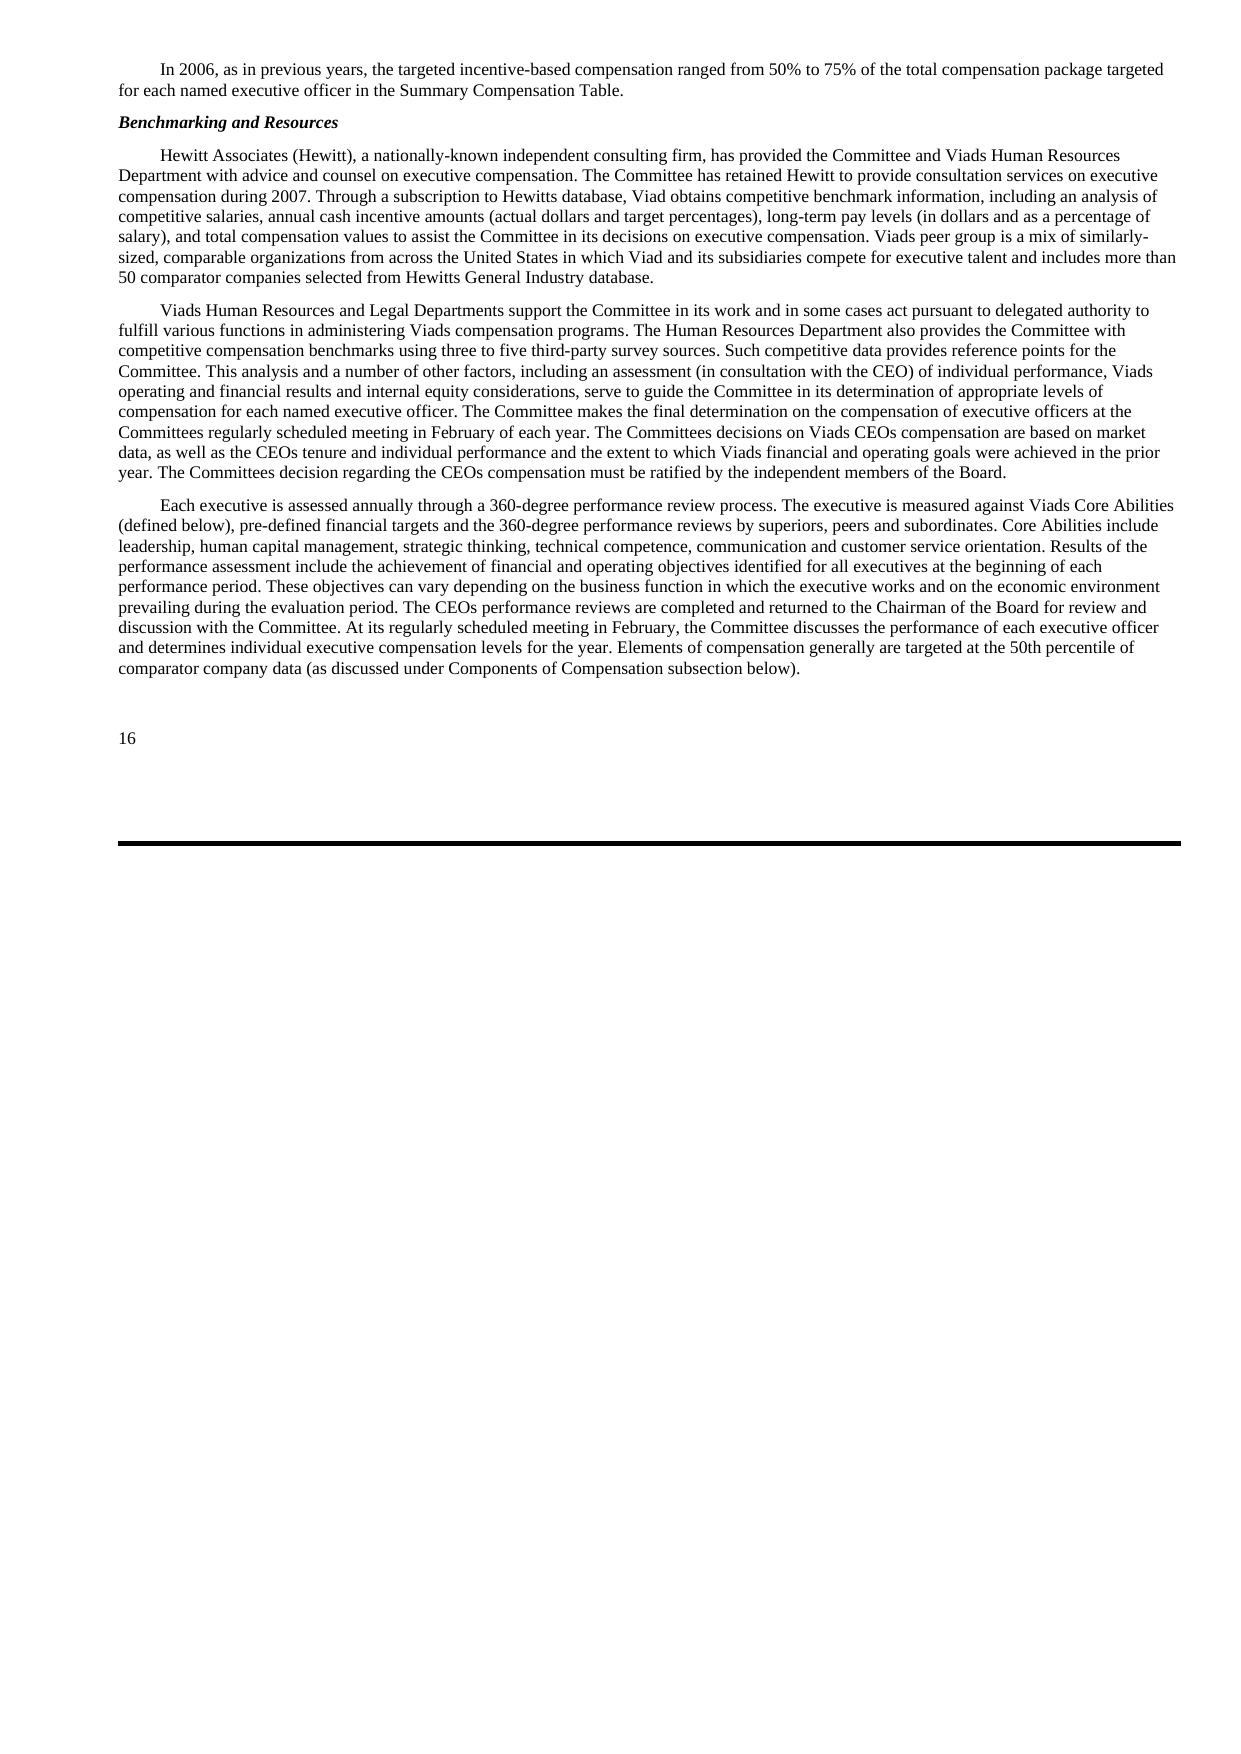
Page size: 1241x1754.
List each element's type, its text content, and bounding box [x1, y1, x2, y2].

text Benchmarking and Resources [118, 112, 1181, 132]
text Viads Human Resources and Legal Departments support the Committee in its work and in some cases act pursuant to delegated authority to fulfill various functions in administering Viads compensation programs. The Human Resources Department also provides the Committee with competitive compensation benchmarks using three to five third-party survey sources. Such competitive data provides reference points for the Committee. This analysis and a number of other factors, including an assessment (in consultation with the CEO) of individual performance, Viads operating and financial results and internal equity considerations, serve to guide the Committee in its determination of appropriate levels of compensation for each named executive officer. The Committee makes the final determination on the compensation of executive officers at the Committees regularly scheduled meeting in February of each year. The Committees decisions on Viads CEOs compensation are based on market data, as well as the CEOs tenure and individual performance and the extent to which Viads financial and operating goals were achieved in the prior year. The Committees decision regarding the CEOs compensation must be ratified by the independent members of the Board. [118, 300, 1181, 482]
text 16 [118, 728, 1181, 748]
text Hewitt Associates (Hewitt), a nationally-known independent consulting firm, has provided the Committee and Viads Human Resources Department with advice and counsel on executive compensation. The Committee has retained Hewitt to provide consultation services on executive compensation during 2007. Through a subscription to Hewitts database, Viad obtains competitive benchmark information, including an analysis of competitive salaries, annual cash incentive amounts (actual dollars and target percentages), long-term pay levels (in dollars and as a percentage of salary), and total compensation values to assist the Committee in its decisions on executive compensation. Viads peer group is a mix of similarly-sized, comparable organizations from across the United States in which Viad and its subsidiaries compete for executive talent and includes more than 50 comparator companies selected from Hewitts General Industry database. [118, 145, 1181, 287]
text In 2006, as in previous years, the targeted incentive-based compensation ranged from 50% to 75% of the total compensation package targeted for each named executive officer in the Summary Compensation Table. [118, 59, 1181, 100]
text Each executive is assessed annually through a 360-degree performance review process. The executive is measured against Viads Core Abilities (defined below), pre-defined financial targets and the 360-degree performance reviews by superiors, peers and subordinates. Core Abilities include leadership, human capital management, strategic thinking, technical competence, communication and customer service orientation. Results of the performance assessment include the achievement of financial and operating objectives identified for all executives at the beginning of each performance period. These objectives can vary depending on the business function in which the executive works and on the economic environment prevailing during the evaluation period. The CEOs performance reviews are completed and returned to the Chairman of the Board for review and discussion with the Committee. At its regularly scheduled meeting in February, the Committee discusses the performance of each executive officer and determines individual executive compensation levels for the year. Elements of compensation generally are targeted at the 50th percentile of comparator company data (as discussed under Components of Compensation subsection below). [118, 495, 1181, 678]
